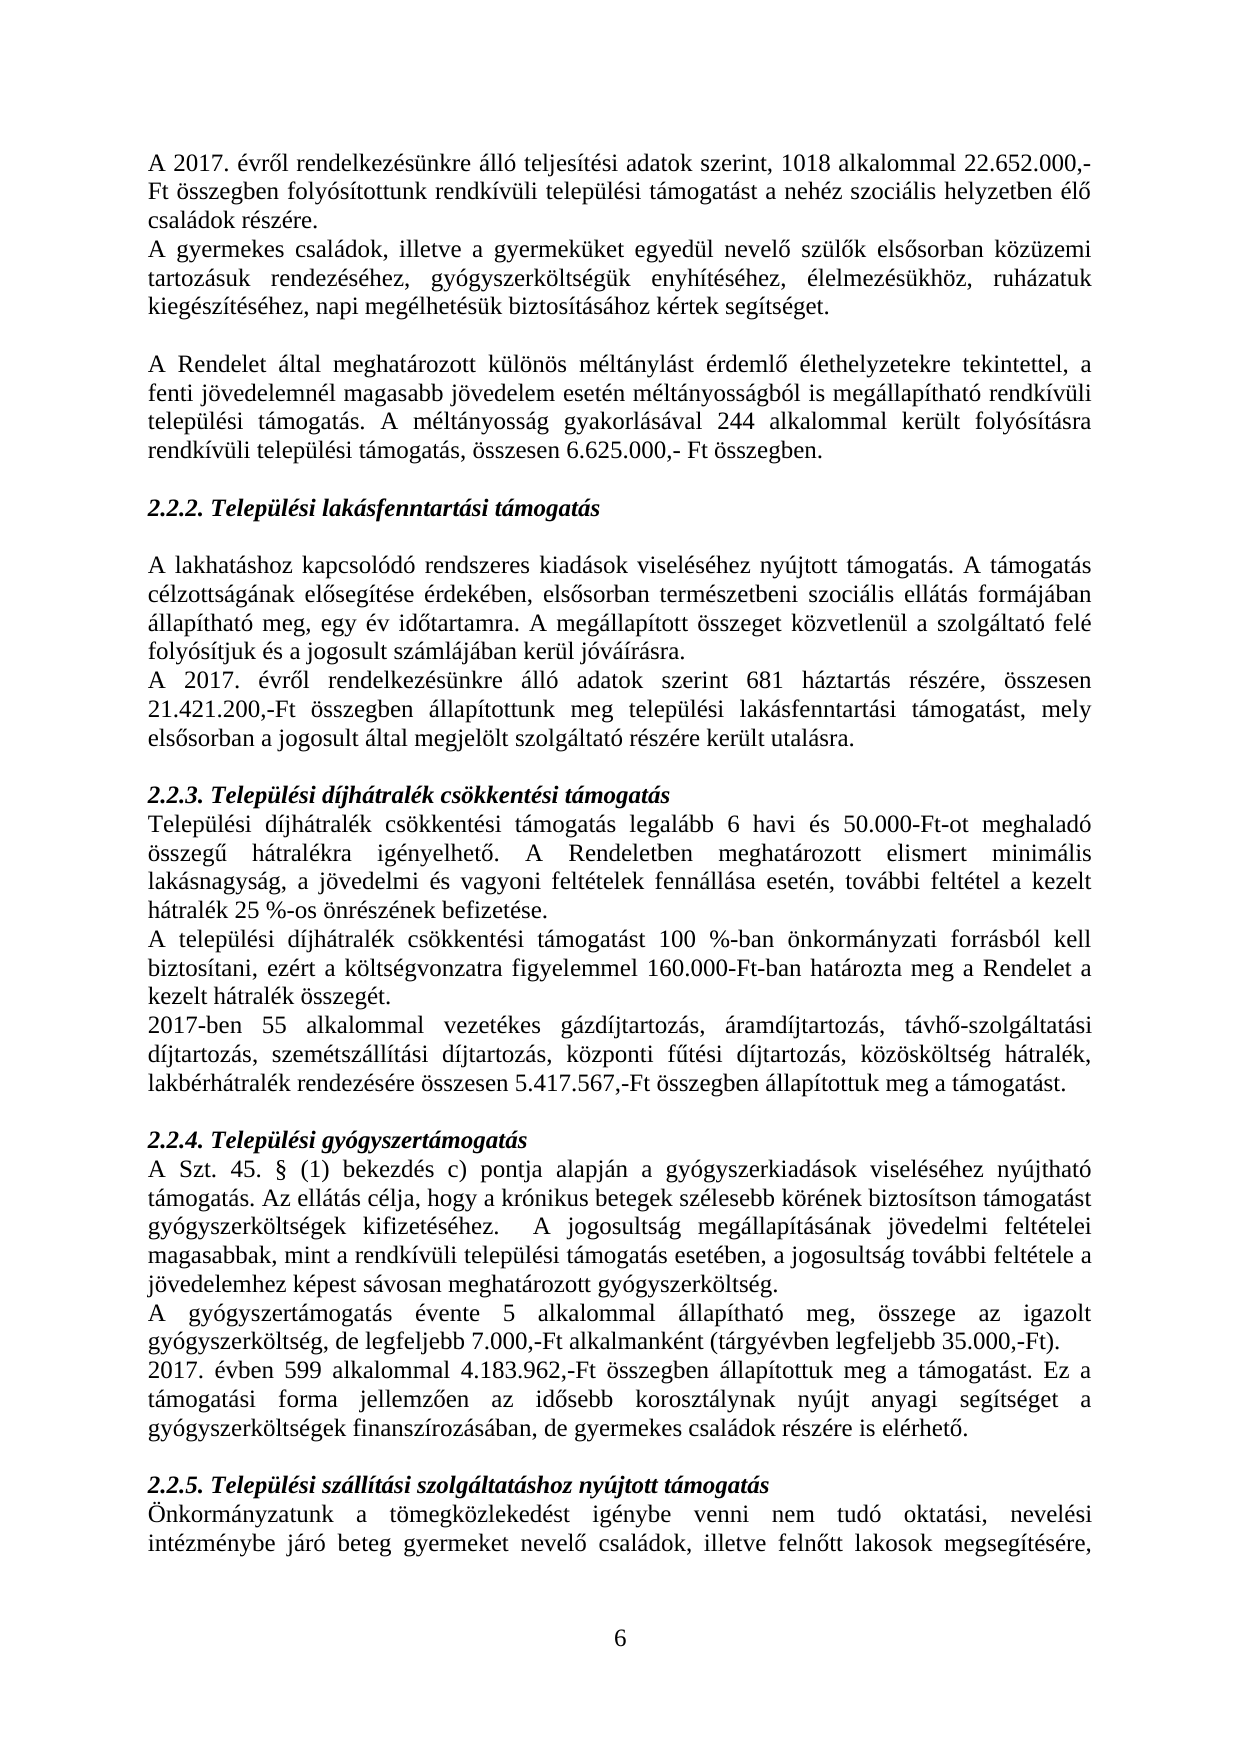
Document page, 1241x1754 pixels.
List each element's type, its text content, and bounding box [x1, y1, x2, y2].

text 2.2.2. Települési lakásfenntartási támogatás [148, 493, 1092, 521]
text 2.2.4. Települési gyógyszertámogatás [148, 1125, 1092, 1154]
text A gyermekes családok, illetve a gyermeküket egyedül nevelő szülők elsősorban közüzemi tartozásuk rendezéséhez, gyógyszerköltségük enyhítéséhez, élelmezésükhöz, ruházatuk kiegészítéséhez, napi megélhetésük biztosításához kértek segítséget. [148, 234, 1092, 320]
text A gyógyszertámogatás évente 5 alkalommal állapítható meg, összege az igazolt gyógyszerköltség, de legfeljebb 7.000,-Ft alkalmanként (tárgyévben legfeljebb 35.000,-Ft). [148, 1298, 1092, 1355]
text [148, 1499, 1092, 1556]
text A 2017. évről rendelkezésünkre álló teljesítési adatok szerint, 1018 alkalommal 22.652.000,-Ft összegben folyósítottunk rendkívüli települési támogatást a nehéz szociális helyzetben élő családok részére. [148, 148, 1092, 234]
text 2017-ben 55 alkalommal vezetékes gázdíjtartozás, áramdíjtartozás, távhő-szolgáltatási díjtartozás, szemétszállítási díjtartozás, központi fűtési díjtartozás, közösköltség hátralék, lakbérhátralék rendezésére összesen 5.417.567,-Ft összegben állapítottuk meg a támogatást. [148, 1010, 1092, 1096]
text A települési díjhátralék csökkentési támogatást 100 %-ban önkormányzati forrásból kell biztosítani, ezért a költségvonzatra figyelemmel 160.000-Ft-ban határozta meg a Rendelet a kezelt hátralék összegét. [148, 924, 1092, 1010]
text A Szt. 45. § (1) bekezdés c) pontja alapján a gyógyszerkiadások viseléséhez nyújtható támogatás. Az ellátás célja, hogy a krónikus betegek szélesebb körének biztosítson támogatást gyógyszerköltségek kifizetéséhez. A jogosultság megállapításának jövedelmi feltételei magasabbak, mint a rendkívüli települési támogatás esetében, a jogosultság további feltétele a jövedelemhez képest sávosan meghatározott gyógyszerköltség. [148, 1154, 1092, 1298]
text A 2017. évről rendelkezésünkre álló adatok szerint 681 háztartás részére, összesen 21.421.200,-Ft összegben állapítottunk meg települési lakásfenntartási támogatást, mely elsősorban a jogosult által megjelölt szolgáltató részére került utalásra. [148, 665, 1092, 751]
text 2.2.5. Települési szállítási szolgáltatáshoz nyújtott támogatás [148, 1470, 1092, 1499]
text A lakhatáshoz kapcsolódó rendszeres kiadások viseléséhez nyújtott támogatás. A támogatás célzottságának elősegítése érdekében, elsősorban természetbeni szociális ellátás formájában állapítható meg, egy év időtartamra. A megállapított összeget közvetlenül a szolgáltató felé folyósítjuk és a jogosult számlájában kerül jóváírásra. [148, 550, 1092, 665]
text 2.2.3. Települési díjhátralék csökkentési támogatás [148, 780, 1092, 809]
text Települési díjhátralék csökkentési támogatás legalább 6 havi és 50.000-Ft-ot meghaladó összegű hátralékra igényelhető. A Rendeletben meghatározott elismert minimális lakásnagyság, a jövedelmi és vagyoni feltételek fennállása esetén, további feltétel a kezelt hátralék 25 %-os önrészének befizetése. [148, 809, 1092, 924]
text 2017. évben 599 alkalommal 4.183.962,-Ft összegben állapítottuk meg a támogatást. Ez a támogatási forma jellemzően az idősebb korosztálynak nyújt anyagi segítséget a gyógyszerköltségek finanszírozásában, de gyermekes családok részére is elérhető. [148, 1355, 1092, 1441]
text A Rendelet által meghatározott különös méltánylást érdemlő élethelyzetekre tekintettel, a fenti jövedelemnél magasabb jövedelem esetén méltányosságból is megállapítható rendkívüli települési támogatás. A méltányosság gyakorlásával 244 alkalommal került folyósításra rendkívüli települési támogatás, összesen 6.625.000,- Ft összegben. [148, 349, 1092, 464]
